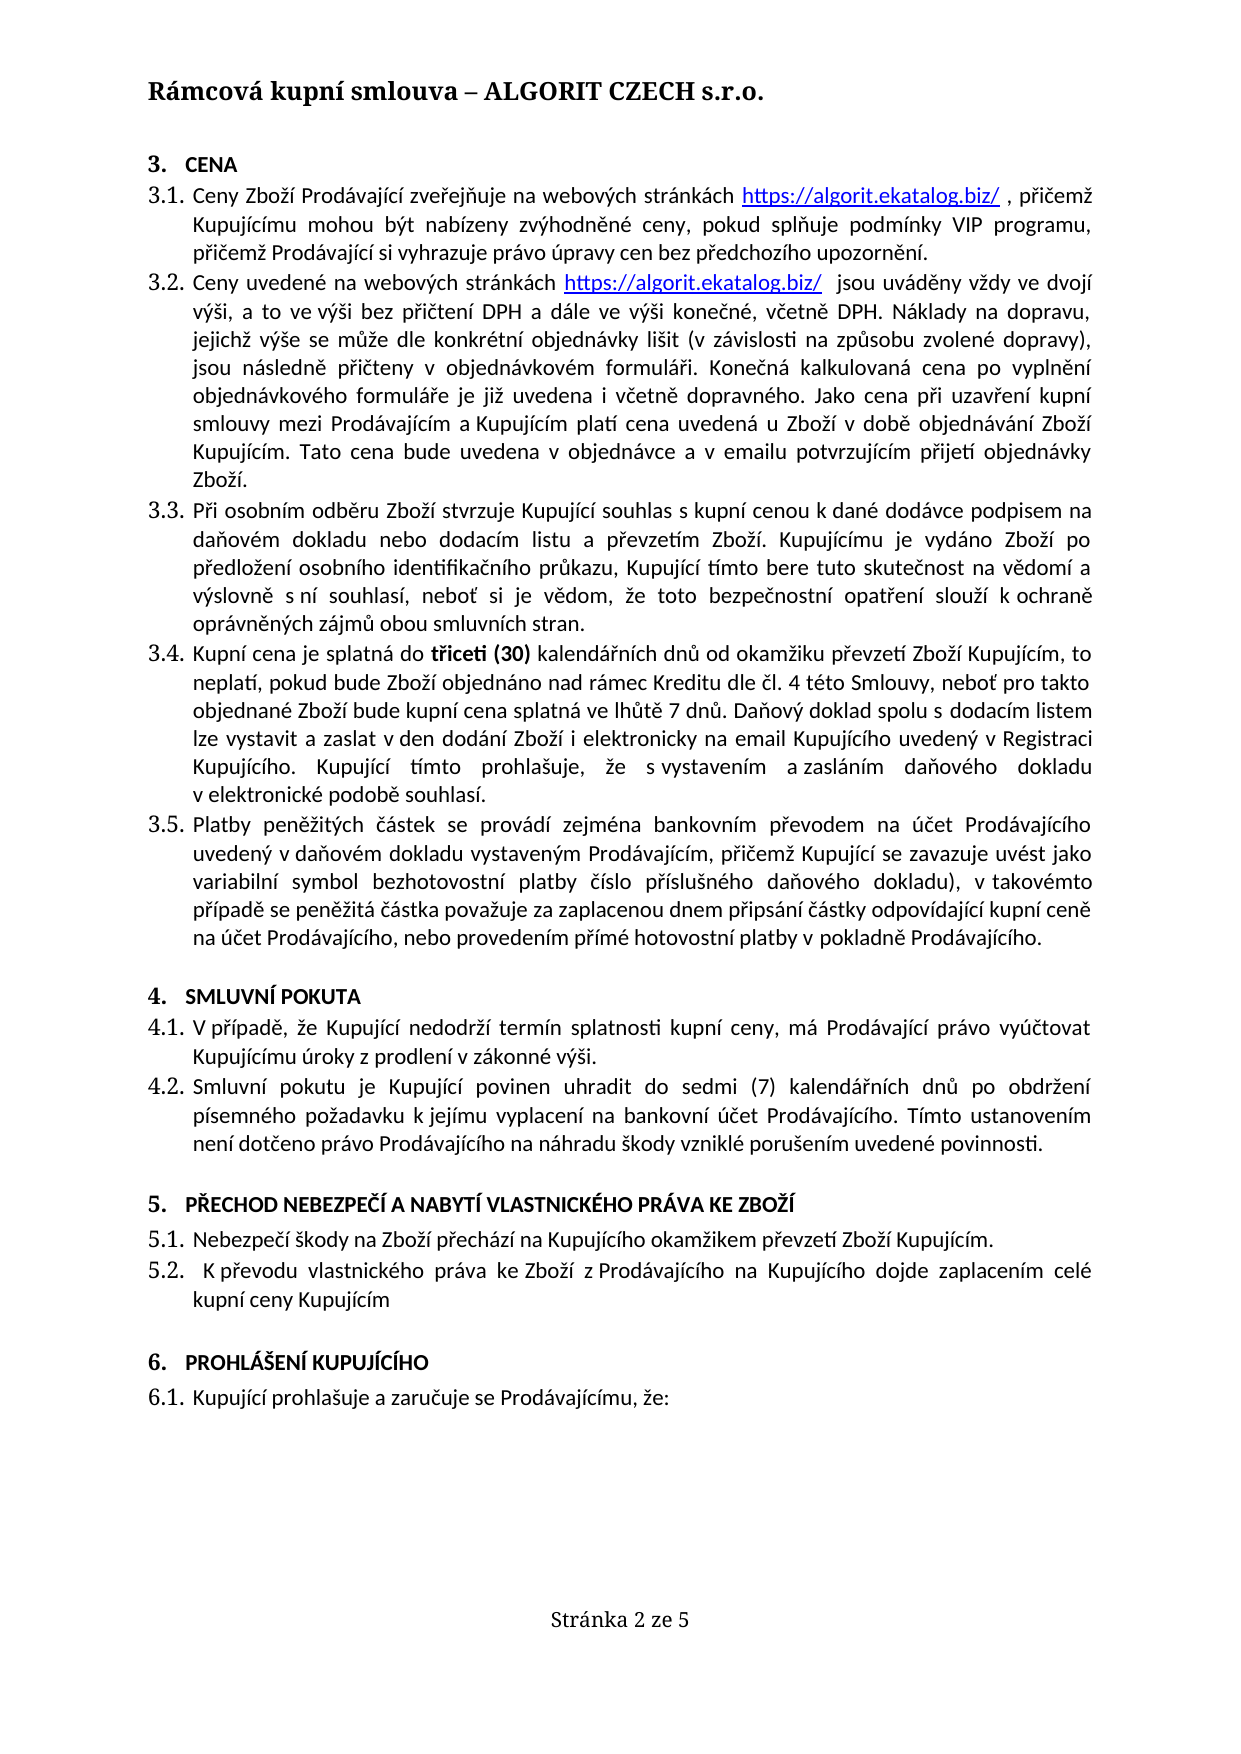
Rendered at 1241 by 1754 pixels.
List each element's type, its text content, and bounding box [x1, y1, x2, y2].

list V případě, že Kupující nedodrží termín splatnosti kupní ceny, má Prodávající právo vyúčtovat Kupujícímu úroky z prodlení v zákonné výši. [148, 1011, 1093, 1070]
list Při osobním odběru Zboží stvrzuje Kupující souhlas s kupní cenou k dané dodávce podpisem na daňovém dokladu nebo dodacím listu a převzetím Zboží. Kupujícímu je vydáno Zboží po předložení osobního identifikačního průkazu, Kupující tímto bere tuto skutečnost na vědomí a výslovně s ní souhlasí, neboť si je vědom, že toto bezpečnostní opatření slouží k ochraně oprávněných zájmů obou smluvních stran. [148, 493, 1093, 637]
list Ceny uvedené na webových stránkách https://algorit.ekatalog.biz/ jsou uváděny vždy ve dvojí výši, a to ve výši bez přičtení DPH a dále ve výši konečné, včetně DPH. Náklady na dopravu, jejichž výše se může dle konkrétní objednávky lišit (v závislosti na způsobu zvolené dopravy), jsou následně přičteny v objednávkovém formuláři. Konečná kalkulovaná cena po vyplnění objednávkového formuláře je již uvedena i včetně dopravného. Jako cena při uzavření kupní smlouvy mezi Prodávajícím a Kupujícím platí cena uvedená u Zboží v době objednávání Zboží Kupujícím. Tato cena bude uvedena v objednávce a v emailu potvrzujícím přijetí objednávky Zboží. [148, 266, 1093, 493]
list přechod nebezpečí a NABYTÍ VLASTNICKÉHO PRÁVA KE ZBOŽÍ [148, 1187, 1093, 1219]
list CENA [148, 148, 1093, 179]
list Smluvní pokuta [148, 979, 1093, 1011]
list PROHLÁŠENÍ KUPUJÍCÍHO [148, 1346, 1093, 1377]
list Kupní cena je splatná do třiceti (30) kalendářních dnů od okamžiku převzetí Zboží Kupujícím, to neplatí, pokud bude Zboží objednáno nad rámec Kreditu dle čl. 4 této Smlouvy, neboť pro takto objednané Zboží bude kupní cena splatná ve lhůtě 7 dnů. Daňový doklad spolu s dodacím listem lze vystavit a zaslat v den dodání Zboží i elektronicky na email Kupujícího uvedený v Registraci Kupujícího. Kupující tímto prohlašuje, že s vystavením a zasláním daňového dokladu v elektronické podobě souhlasí. [148, 637, 1093, 808]
list Nebezpečí škody na Zboží přechází na Kupujícího okamžikem převzetí Zboží Kupujícím. [148, 1223, 1093, 1254]
list Platby peněžitých částek se provádí zejména bankovním převodem na účet Prodávajícího uvedený v daňovém dokladu vystaveným Prodávajícím, přičemž Kupující se zavazuje uvést jako variabilní symbol bezhotovostní platby číslo příslušného daňového dokladu), v takovémto případě se peněžitá částka považuje za zaplacenou dnem připsání částky odpovídající kupní ceně na účet Prodávajícího, nebo provedením přímé hotovostní platby v pokladně Prodávajícího. [148, 808, 1093, 952]
list Ceny Zboží Prodávající zveřejňuje na webových stránkách https://algorit.ekatalog.biz/ , přičemž Kupujícímu mohou být nabízeny zvýhodněné ceny, pokud splňuje podmínky VIP programu, přičemž Prodávající si vyhrazuje právo úpravy cen bez předchozího upozornění. [148, 179, 1093, 266]
list Smluvní pokutu je Kupující povinen uhradit do sedmi (7) kalendářních dnů po obdržení písemného požadavku k jejímu vyplacení na bankovní účet Prodávajícího. Tímto ustanovením není dotčeno právo Prodávajícího na náhradu škody vzniklé porušením uvedené povinnosti. [148, 1070, 1093, 1157]
list Kupující prohlašuje a zaručuje se Prodávajícímu, že: [148, 1381, 1093, 1412]
list K převodu vlastnického práva ke Zboží z Prodávajícího na Kupujícího dojde zaplacením celé kupní ceny Kupujícím [148, 1254, 1093, 1313]
